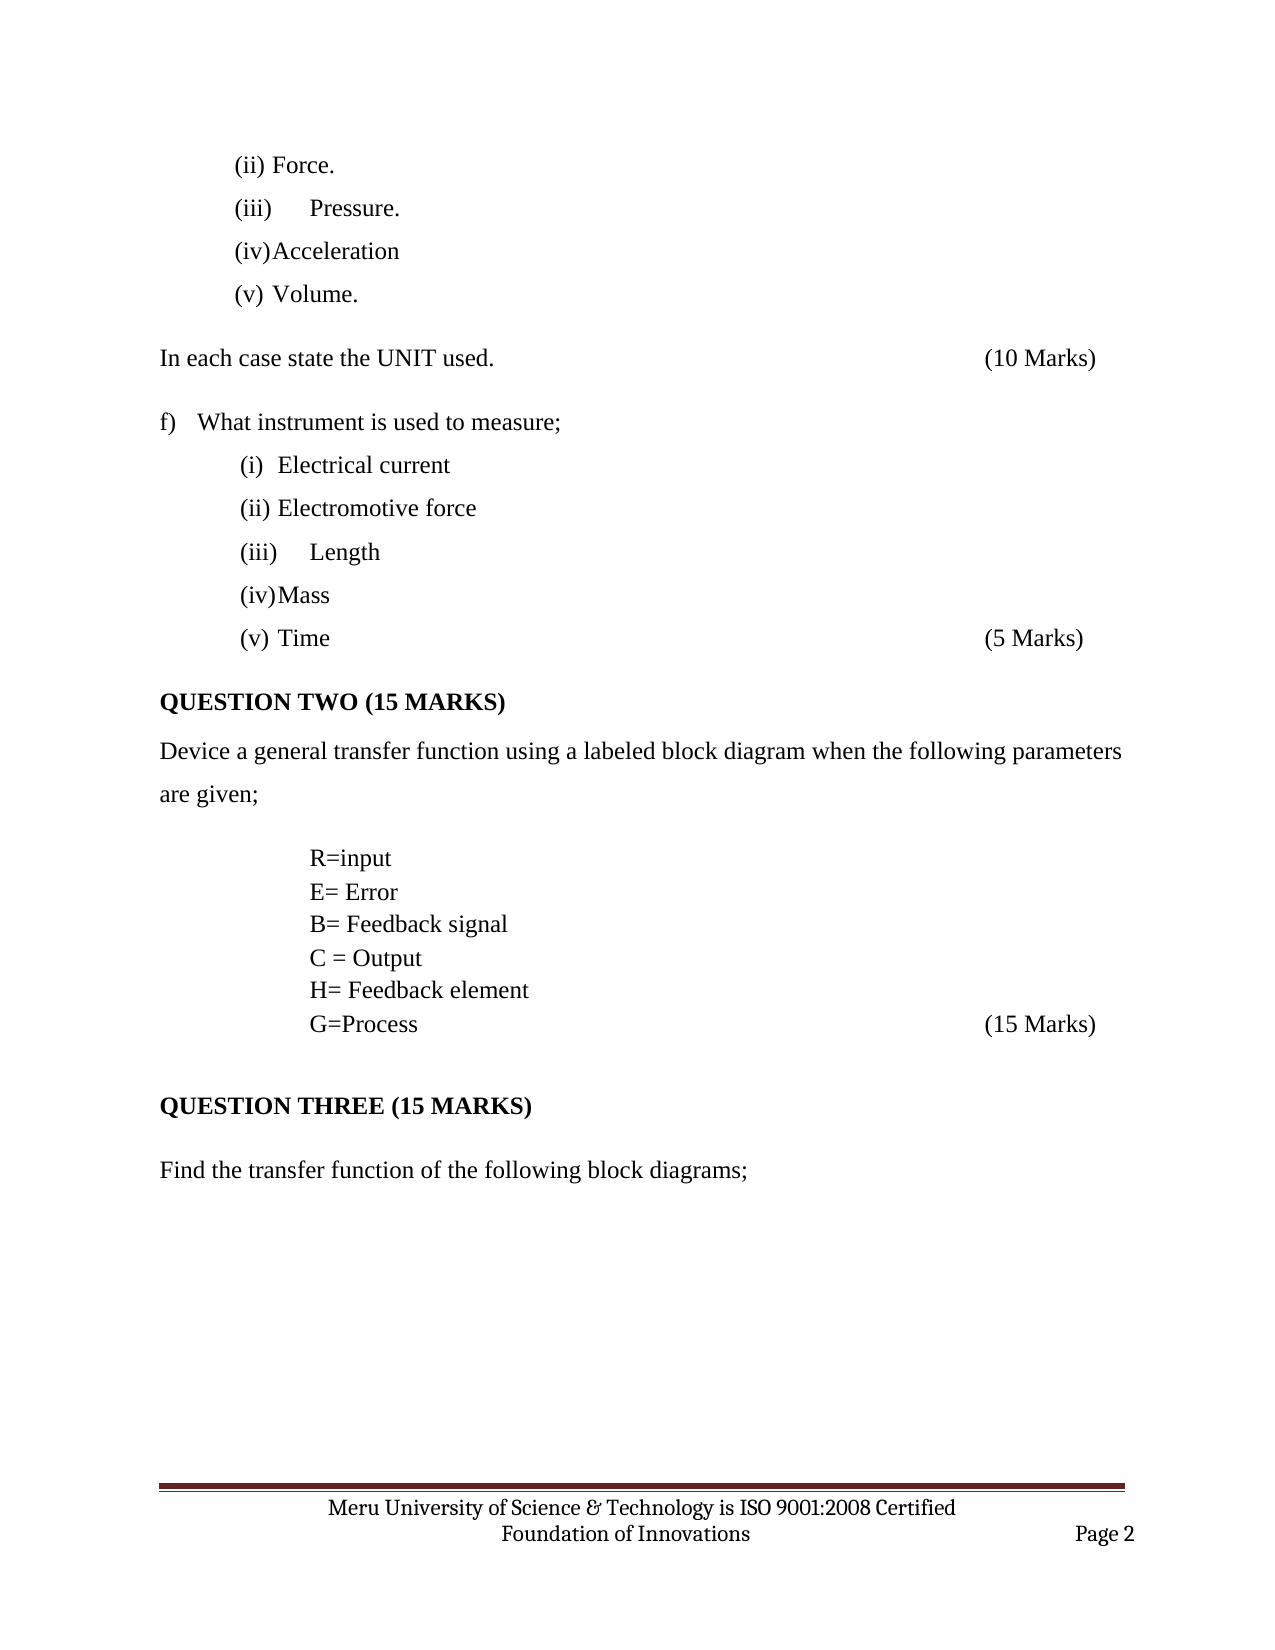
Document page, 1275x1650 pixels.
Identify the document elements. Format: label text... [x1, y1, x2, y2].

list Time (5 Marks) [240, 623, 1125, 652]
list Acceleration [234, 236, 1125, 265]
text C = Output [234, 943, 1125, 971]
list Pressure. [234, 193, 1125, 222]
list Mass [240, 580, 1125, 608]
text B= Feedback signal [159, 909, 1125, 938]
text R=input [159, 843, 1125, 872]
text QUESTION THREE (15 MARKS) [159, 1091, 1125, 1120]
text H= Feedback element [234, 976, 1125, 1004]
text G=Process (15 Marks) [234, 1009, 1125, 1037]
text Device a general transfer function using a labeled block diagram when the following parameters are given; [159, 736, 1125, 808]
list Volume. [234, 279, 1125, 308]
list Electrical current [240, 450, 1125, 479]
text QUESTION TWO (15 MARKS) [159, 687, 1125, 716]
text E= Error [159, 877, 1125, 905]
list Force. [234, 150, 1125, 179]
list Length [240, 537, 1125, 565]
text In each case state the UNIT used. (10 Marks) [159, 343, 1125, 372]
text Find the transfer function of the following block diagrams; [159, 1155, 1125, 1184]
list Electromotive force [240, 493, 1125, 522]
list What instrument is used to measure; [159, 407, 1125, 436]
